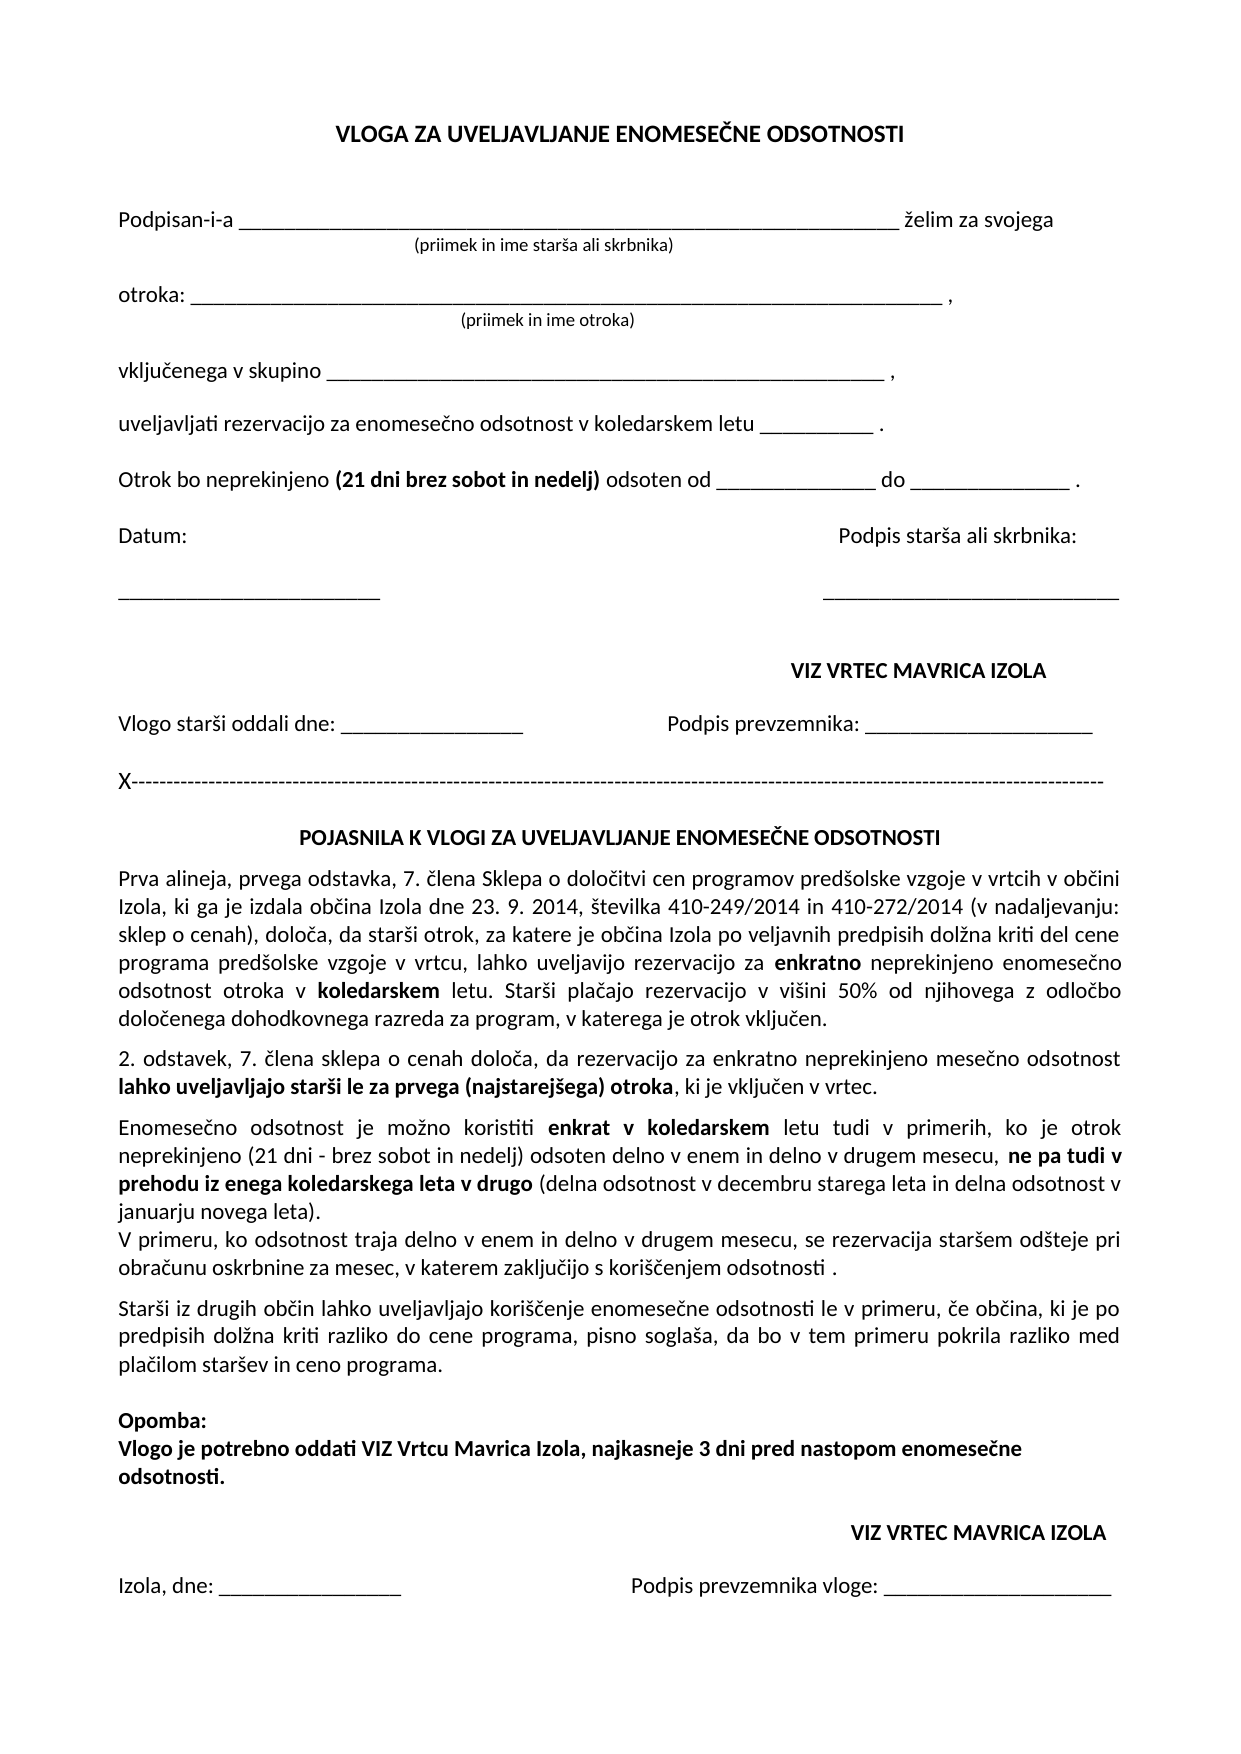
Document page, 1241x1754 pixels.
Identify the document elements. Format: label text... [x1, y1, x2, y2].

text Vlogo starši oddali dne: ________________ Podpis prevzemnika: ____________________ [118, 709, 1122, 737]
text _______________________ __________________________ [118, 575, 1122, 603]
text vključenega v skupino _________________________________________________ , [118, 357, 1122, 384]
text POJASNILA K VLOGI ZA UVELJAVLJANJE ENOMESEČNE ODSOTNOSTI [118, 823, 1122, 851]
text (priimek in ime otroka) [118, 309, 1122, 332]
text VLOGA ZA UVELJAVLJANJE ENOMESEČNE ODSOTNOSTI [118, 118, 1122, 149]
text Prva alineja, prvega odstavka, 7. člena Sklepa o določitvi cen programov predšolske vzgoje v vrtcih v občini Izola, ki ga je izdala občina Izola dne 23. 9. 2014, številka 410-249/2014 in 410-272/2014 (v nadaljevanju: sklep o cenah), določa, da starši otrok, za katere je občina Izola po veljavnih predpisih dolžna kriti del cene programa predšolske vzgoje v vrtcu, lahko uveljavijo rezervacijo za enkratno neprekinjeno enomesečno odsotnost otroka v koledarskem letu. Starši plačajo rezervacijo v višini 50% od njihovega z odločbo določenega dohodkovnega razreda za program, v katerega je otrok vključen. [118, 864, 1122, 1032]
text uveljavljati rezervacijo za enomesečno odsotnost v koledarskem letu __________ . [118, 409, 1122, 438]
text Starši iz drugih občin lahko uveljavljajo koriščenje enomesečne odsotnosti le v primeru, če občina, ki je po predpisih dolžna kriti razliko do cene programa, pisno soglaša, da bo v tem primeru pokrila razliko med plačilom staršev in ceno programa. [118, 1294, 1122, 1378]
text Datum: Podpis starša ali skrbnika: [118, 522, 1122, 550]
text Otrok bo neprekinjeno (21 dni brez sobot in nedelj) odsoten od ______________ do ______________ . [118, 466, 1122, 494]
text Vlogo je potrebno oddati VIZ Vrtcu Mavrica Izola, najkasneje 3 dni pred nastopom enomesečne odsotnosti. [118, 1434, 1122, 1490]
text Izola, dne: ________________ Podpis prevzemnika vloge: ____________________ [118, 1571, 1122, 1599]
text (priimek in ime starša ali skrbnika) [118, 233, 1122, 256]
text Podpisan-i-a __________________________________________________________ želim za svojega [118, 205, 1122, 233]
text Enomesečno odsotnost je možno koristiti enkrat v koledarskem letu tudi v primerih, ko je otrok neprekinjeno (21 dni - brez sobot in nedelj) odsoten delno v enem in delno v drugem mesecu, ne pa tudi v prehodu iz enega koledarskega leta v drugo (delna odsotnost v decembru starega leta in delna odsotnost v januarju novega leta). [118, 1113, 1122, 1225]
text VIZ VRTEC MAVRICA IZOLA [118, 1518, 1122, 1546]
text X------------------------------------------------------------------------------------------------------------------------------------------- [118, 765, 1122, 795]
text 2. odstavek, 7. člena sklepa o cenah določa, da rezervacijo za enkratno neprekinjeno mesečno odsotnost lahko uveljavljajo starši le za prvega (najstarejšega) otroka, ki je vključen v vrtec. [118, 1044, 1122, 1101]
text Opomba: [118, 1406, 1122, 1434]
text VIZ VRTEC MAVRICA IZOLA [634, 656, 1122, 684]
text V primeru, ko odsotnost traja delno v enem in delno v drugem mesecu, se rezervacija staršem odšteje pri obračunu oskrbnine za mesec, v katerem zaključijo s koriščenjem odsotnosti . [118, 1225, 1122, 1281]
text otroka: __________________________________________________________________ , [118, 281, 1122, 309]
